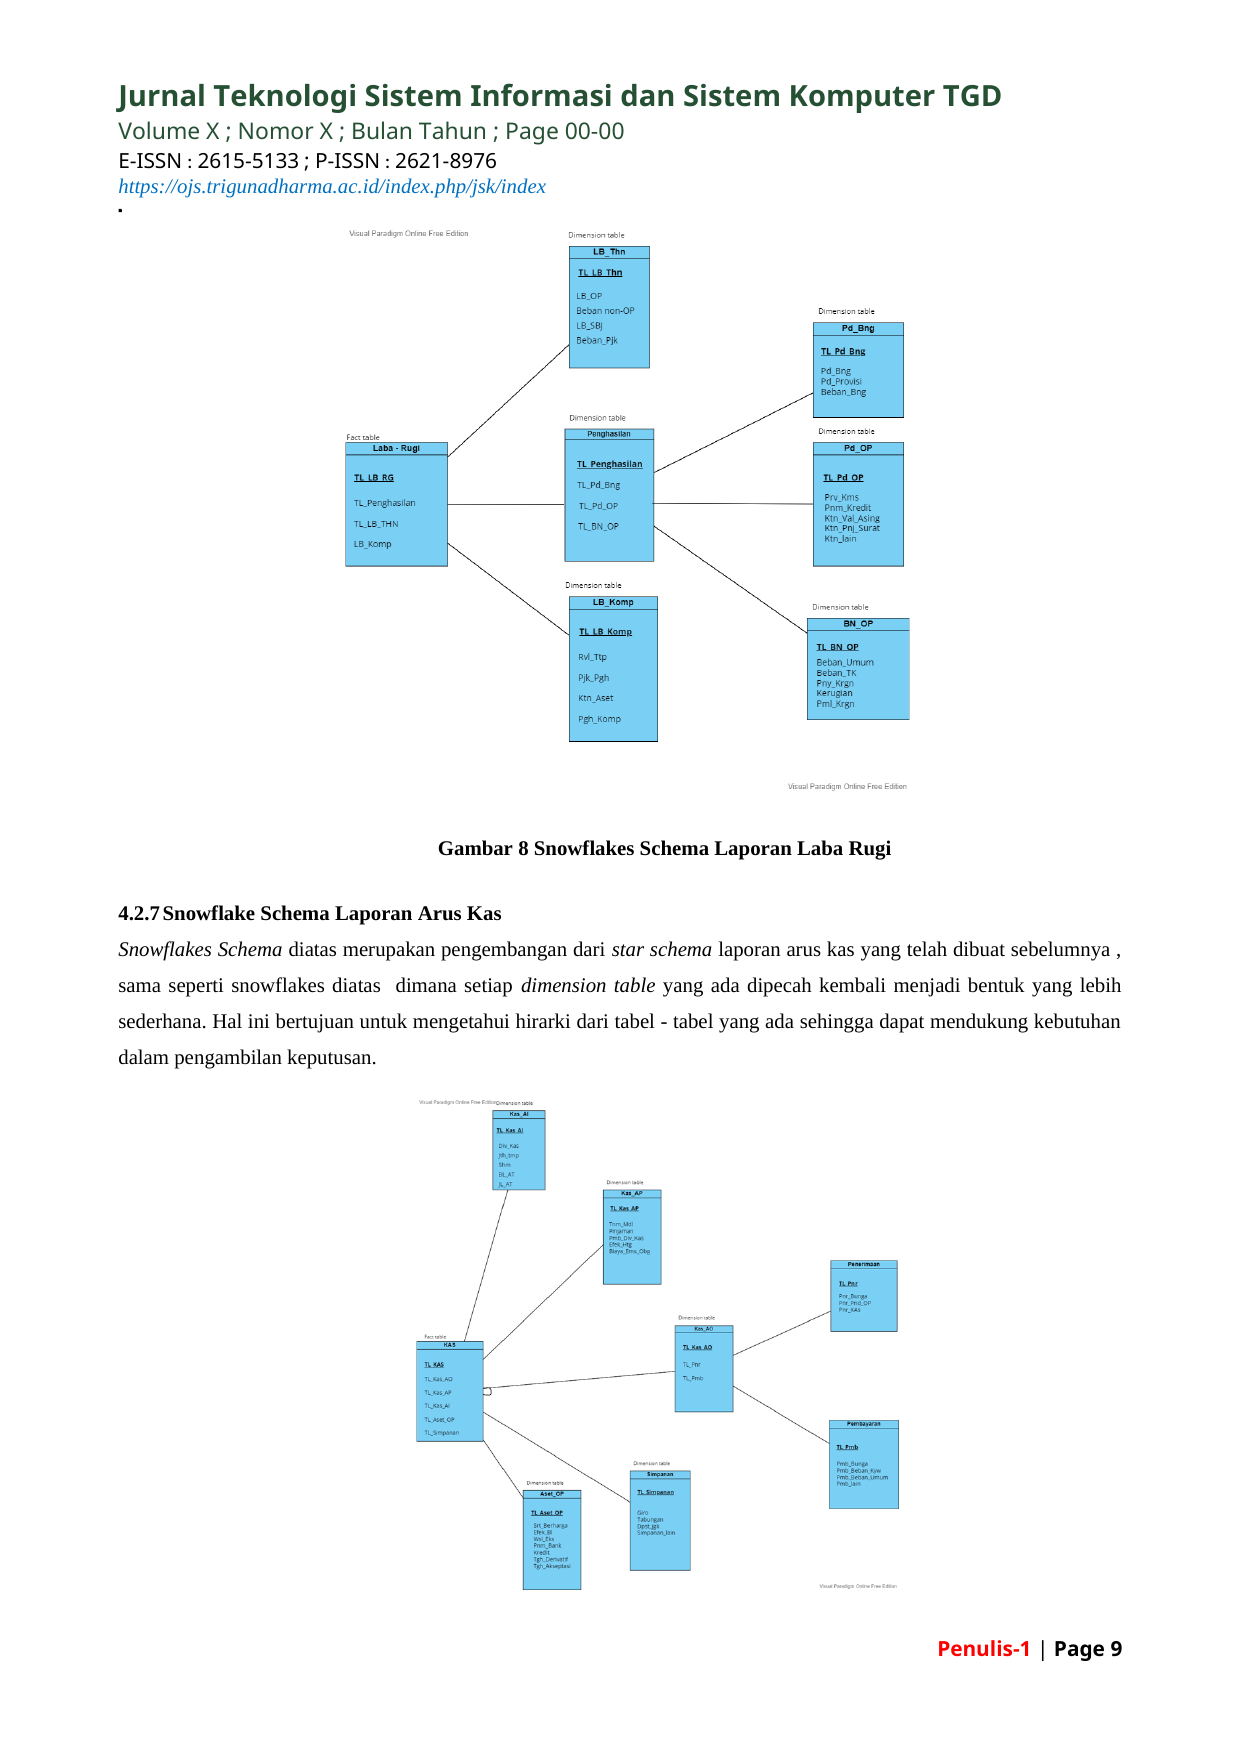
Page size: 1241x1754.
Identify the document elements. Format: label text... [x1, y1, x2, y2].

picture [416, 1097, 899, 1590]
list Snowflake Schema Laporan Arus Kas [118, 901, 1122, 925]
text Snowflakes Schema diatas merupakan pengembangan dari star schema laporan arus kas yang telah dibuat sebelumnya , sama seperti snowflakes diatas dimana setiap dimension table yang ada dipecah kembali menjadi bentuk yang lebih sederhana. Hal ini bertujuan untuk mengetahui hirarki dari tabel - tabel yang ada sehingga dapat mendukung kebutuhan dalam pengambilan keputusan. [118, 937, 1122, 1069]
picture [345, 226, 910, 792]
text Gambar 8 Snowflakes Schema Laporan Laba Rugi [207, 836, 1122, 860]
